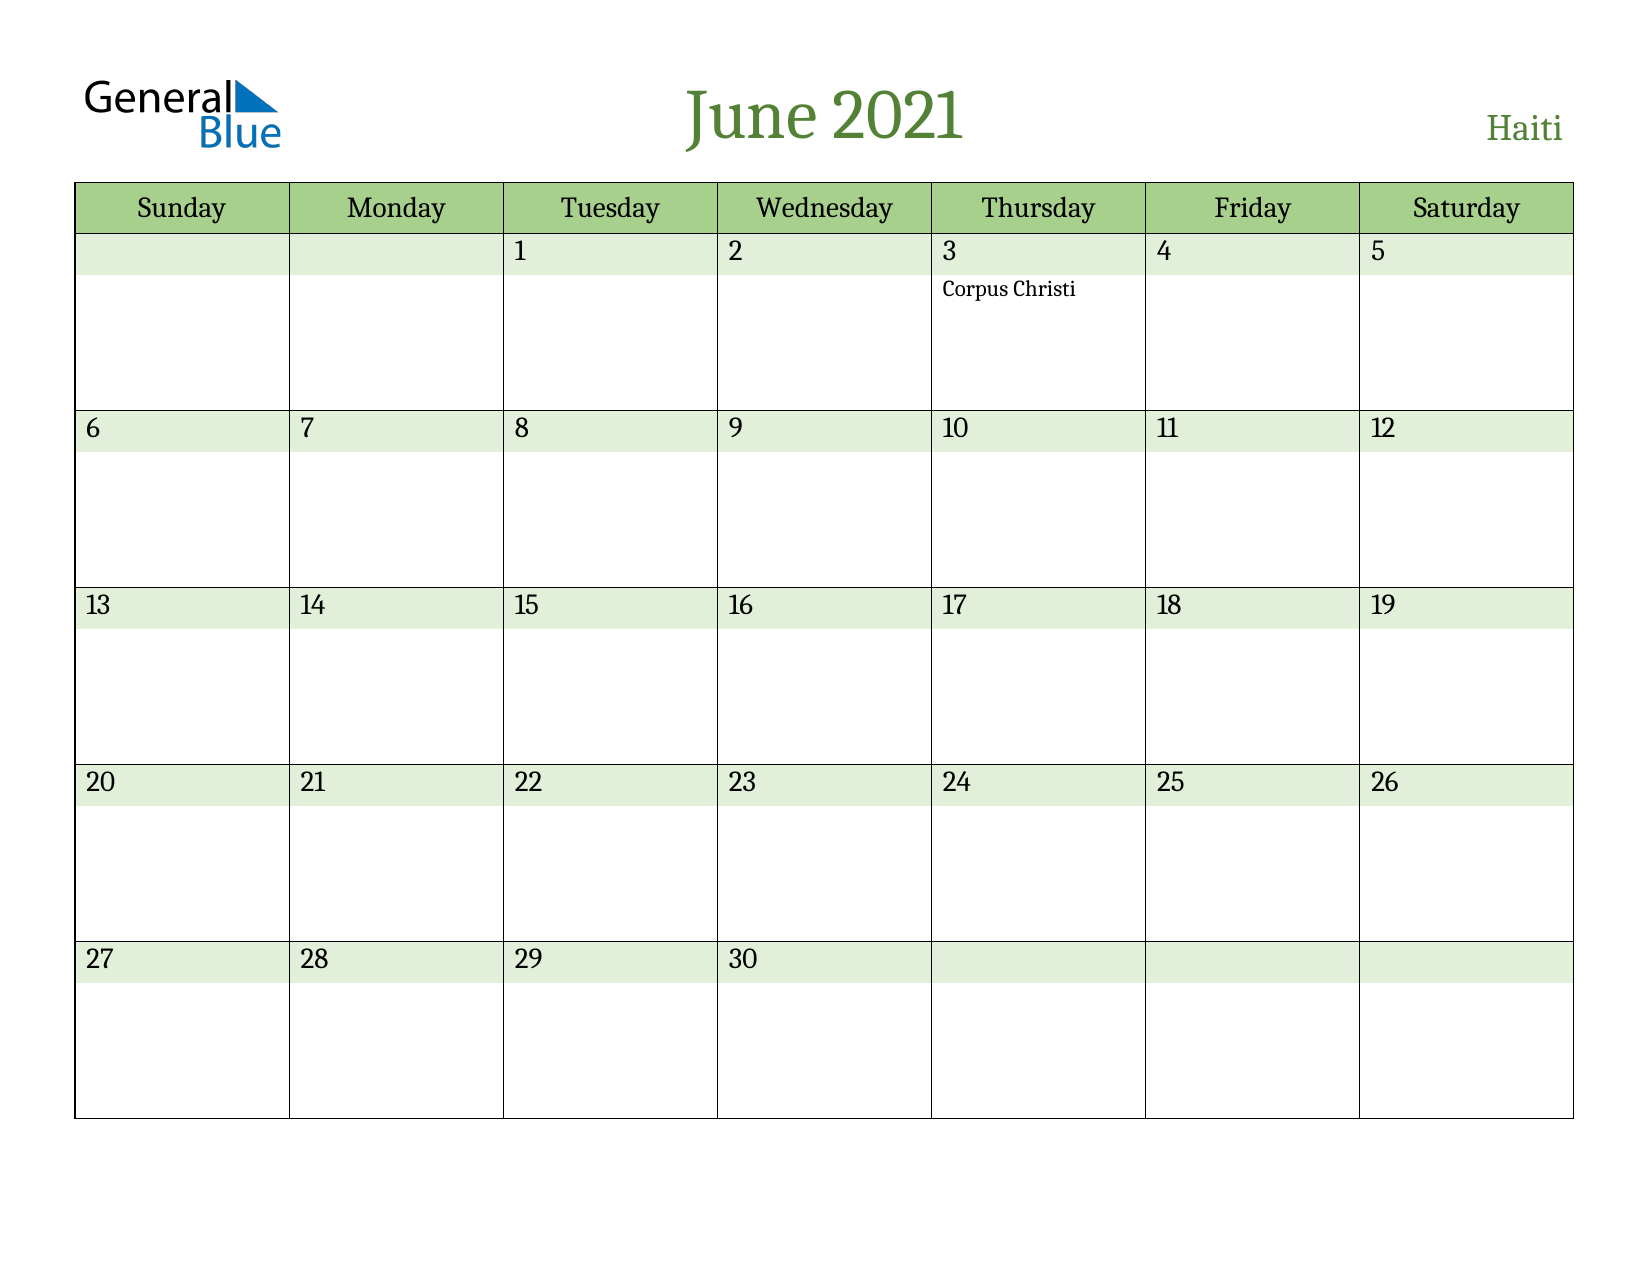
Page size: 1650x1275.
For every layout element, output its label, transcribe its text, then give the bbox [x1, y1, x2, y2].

table_cell 5 [1360, 234, 1573, 275]
table_cell [1360, 806, 1573, 941]
table_cell [290, 234, 503, 275]
table_cell 16 [718, 588, 931, 629]
table_cell 23 [718, 765, 931, 806]
table_cell [1360, 629, 1573, 764]
table_cell [1360, 942, 1573, 983]
table_cell [504, 806, 717, 941]
table_cell [1146, 806, 1359, 941]
table_cell 25 [1146, 765, 1359, 806]
table_cell [290, 452, 503, 587]
table_cell [76, 275, 289, 410]
table_cell [1146, 275, 1359, 410]
table_cell 27 [76, 942, 289, 983]
table_cell 14 [290, 588, 503, 629]
table_cell [76, 806, 289, 941]
table_cell Corpus Christi [932, 275, 1145, 410]
table_cell [1146, 942, 1359, 983]
table_cell [76, 452, 289, 587]
table_cell [1146, 983, 1359, 1118]
table_cell [932, 983, 1145, 1118]
table_cell [1360, 983, 1573, 1118]
table_cell [1146, 629, 1359, 764]
table_cell Friday [1146, 183, 1359, 233]
picture [85, 80, 281, 148]
table_cell [504, 629, 717, 764]
table_cell 26 [1360, 765, 1573, 806]
table_cell 3 [932, 234, 1145, 275]
table_cell 22 [504, 765, 717, 806]
table_cell 2 [718, 234, 931, 275]
table_cell 1 [504, 234, 717, 275]
table_cell [290, 629, 503, 764]
table_cell Tuesday [504, 183, 717, 233]
table_cell 24 [932, 765, 1145, 806]
table_cell 29 [504, 942, 717, 983]
table_cell [932, 452, 1145, 587]
table_header June 2021 [503, 75, 1146, 182]
table_cell 18 [1146, 588, 1359, 629]
table_cell [1146, 452, 1359, 587]
table_cell [932, 806, 1145, 941]
table_cell 20 [76, 765, 289, 806]
table_cell 17 [932, 588, 1145, 629]
table_cell [718, 629, 931, 764]
table_cell [290, 806, 503, 941]
table_cell 7 [290, 411, 503, 452]
table_cell [76, 234, 289, 275]
table_cell 13 [76, 588, 289, 629]
table_cell 8 [504, 411, 717, 452]
table_cell 30 [718, 942, 931, 983]
table_cell Wednesday [718, 183, 931, 233]
table_cell 28 [290, 942, 503, 983]
table_cell [718, 806, 931, 941]
table_cell Thursday [932, 183, 1145, 233]
table_cell [1360, 275, 1573, 410]
table_cell 10 [932, 411, 1145, 452]
table_cell [290, 983, 503, 1118]
table_header Haiti [1146, 75, 1574, 182]
table_cell [932, 942, 1145, 983]
table_cell [504, 275, 717, 410]
table_cell [718, 275, 931, 410]
table_cell [504, 452, 717, 587]
table_header [75, 75, 503, 182]
table_cell [290, 275, 503, 410]
table_cell Sunday [76, 183, 289, 233]
table_cell Monday [290, 183, 503, 233]
table_cell [932, 629, 1145, 764]
table_cell 12 [1360, 411, 1573, 452]
table_cell 21 [290, 765, 503, 806]
table_cell [1360, 452, 1573, 587]
table_cell [76, 983, 289, 1118]
table_cell 11 [1146, 411, 1359, 452]
table_cell [504, 983, 717, 1118]
table_cell [718, 983, 931, 1118]
table_cell [76, 629, 289, 764]
table_cell 4 [1146, 234, 1359, 275]
table_cell 19 [1360, 588, 1573, 629]
table_cell Saturday [1360, 183, 1573, 233]
table_cell 9 [718, 411, 931, 452]
table_cell 6 [76, 411, 289, 452]
table_cell [718, 452, 931, 587]
table_cell 15 [504, 588, 717, 629]
